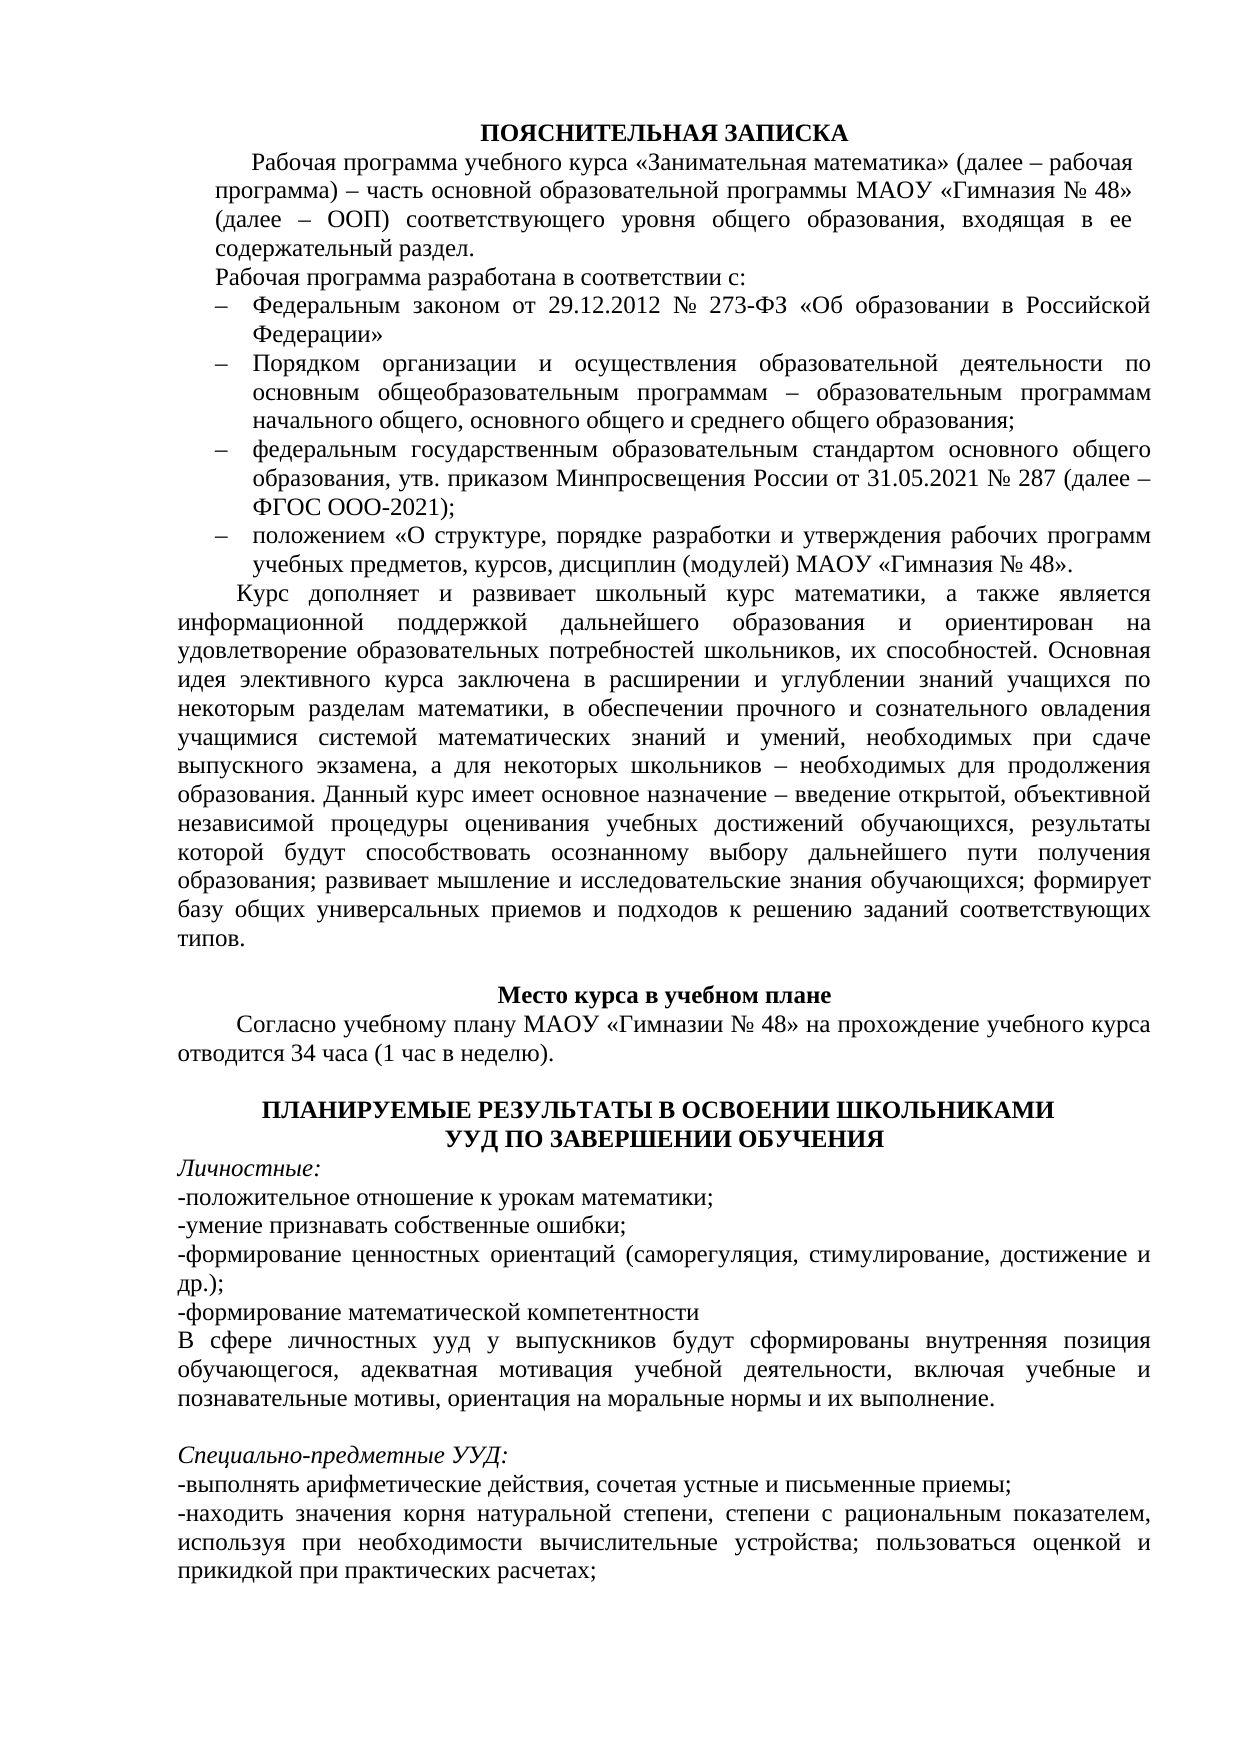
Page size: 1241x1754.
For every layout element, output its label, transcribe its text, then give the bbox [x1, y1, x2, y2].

list Федеральным законом от 29.12.2012 № 273-ФЗ «Об образовании в Российской Федерации» [215, 291, 1152, 348]
text Рабочая программа учебного курса «Занимательная математика» (далее – рабочая программа) – часть основной образовательной программы МАОУ «Гимназия № 48» (далее – ООП) соответствующего уровня общего образования, входящая в ее содержательный раздел. [215, 147, 1133, 262]
text -умение признавать собственные ошибки; [177, 1211, 1152, 1239]
text Согласно учебному плану МАОУ «Гимназии № 48» на прохождение учебного курса отводится 34 часа (1 час в неделю). [177, 1009, 1152, 1067]
text Курс дополняет и развивает школьный курс математики, а также является информационной поддержкой дальнейшего образования и ориентирован на удовлетворение образовательных потребностей школьников, их способностей. Основная идея элективного курса заключена в расширении и углублении знаний учащихся по некоторым разделам математики, в обеспечении прочного и сознательного овладения учащимися системой математических знаний и умений, необходимых при сдаче выпускного экзамена, а для некоторых школьников – необходимых для продолжения образования. Данный курс имеет основное назначение – введение открытой, объективной независимой процедуры оценивания учебных достижений обучающихся, результаты которой будут способствовать осознанному выбору дальнейшего пути получения образования; развивает мышление и исследовательские знания обучающихся; формирует базу общих универсальных приемов и подходов к решению заданий соответствующих типов. [177, 578, 1152, 952]
text В сфере личностных ууд у выпускников будут сформированы внутренняя позиция обучающегося, адекватная мотивация учебной деятельности, включая учебные и познавательные мотивы, ориентация на моральные нормы и их выполнение. [177, 1326, 1152, 1412]
text Специально-предметные УУД: -выполнять арифметические действия, сочетая устные и письменные приемы; [177, 1441, 1152, 1498]
text -формирование ценностных ориентаций (саморегуляция, стимулирование, достижение и др.); [177, 1239, 1152, 1297]
text ПЛАНИРУЕМЫЕ РЕЗУЛЬТАТЫ В ОСВОЕНИИ ШКОЛЬНИКАМИ [177, 1096, 1152, 1124]
text УУД ПО ЗАВЕРШЕНИИ ОБУЧЕНИЯ [177, 1124, 1152, 1153]
text -находить значения корня натуральной степени, степени с рациональным показателем, используя при необходимости вычислительные устройства; пользоваться оценкой и прикидкой при практических расчетах; [177, 1498, 1152, 1584]
text Место курса в учебном плане [177, 981, 1152, 1009]
list положением «О структуре, порядке разработки и утверждения рабочих программ учебных предметов, курсов, дисциплин (модулей) МАОУ «Гимназия № 48». [215, 521, 1152, 578]
text -формирование математической компетентности [177, 1297, 1152, 1326]
list Порядком организации и осуществления образовательной деятельности по основным общеобразовательным программам – образовательным программам начального общего, основного общего и среднего общего образования; [215, 348, 1152, 434]
text Рабочая программа разработана в соответствии с: [215, 262, 1133, 291]
text ПОЯСНИТЕЛЬНАЯ ЗАПИСКА [177, 118, 1152, 147]
list федеральным государственным образовательным стандартом основного общего образования, утв. приказом Минпросвещения России от 31.05.2021 № 287 (далее – ФГОС ООО-2021); [215, 434, 1152, 521]
text Личностные: -положительное отношение к урокам математики; [177, 1153, 1152, 1211]
